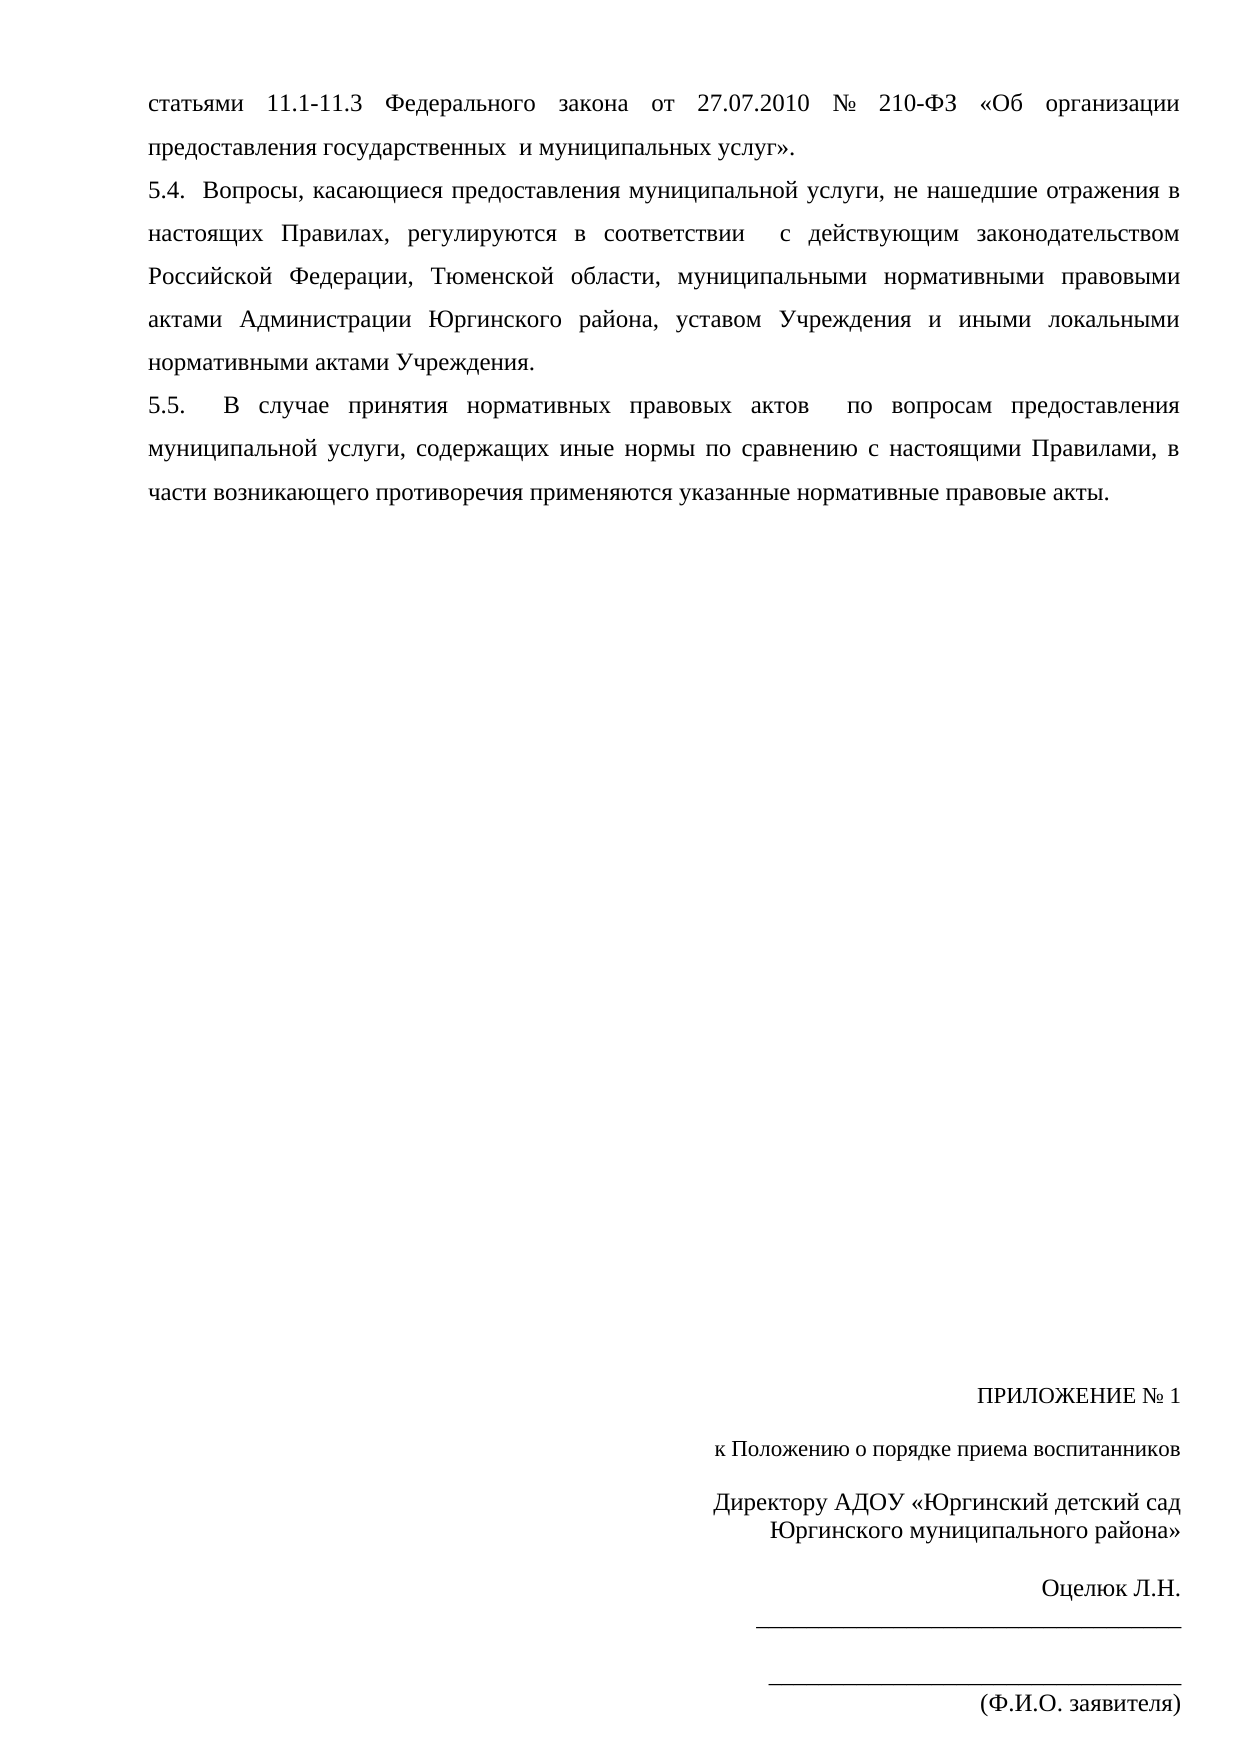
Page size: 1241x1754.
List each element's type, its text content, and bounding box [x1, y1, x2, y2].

text к Положению о порядке приема воспитанников [148, 1435, 1181, 1461]
text (Ф.И.О. заявителя) [148, 1688, 1181, 1717]
text Оцелюк Л.Н. [148, 1573, 1181, 1602]
text __________________________________ [148, 1602, 1181, 1630]
list 5.4. Вопросы, касающиеся предоставления муниципальной услуги, не нашедшие отражения в настоящих Правилах, регулируются в соответствии с действующим законодательством Российской Федерации, Тюменской области, муниципальными нормативными правовыми актами Администрации Юргинского района, уставом Учреждения и иными локальными нормативными актами Учреждения. [148, 175, 1181, 376]
text _________________________________ [148, 1659, 1181, 1688]
text Директору АДОУ «Юргинский детский сад [148, 1487, 1181, 1515]
list 5.5. В случае принятия нормативных правовых актов по вопросам предоставления муниципальной услуги, содержащих иные нормы по сравнению с настоящими Правилами, в части возникающего противоречия применяются указанные нормативные правовые акты. [148, 390, 1181, 505]
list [148, 88, 1181, 160]
text Юргинского муниципального района» [148, 1515, 1181, 1544]
text ПРИЛОЖЕНИЕ № 1 [148, 1382, 1181, 1408]
